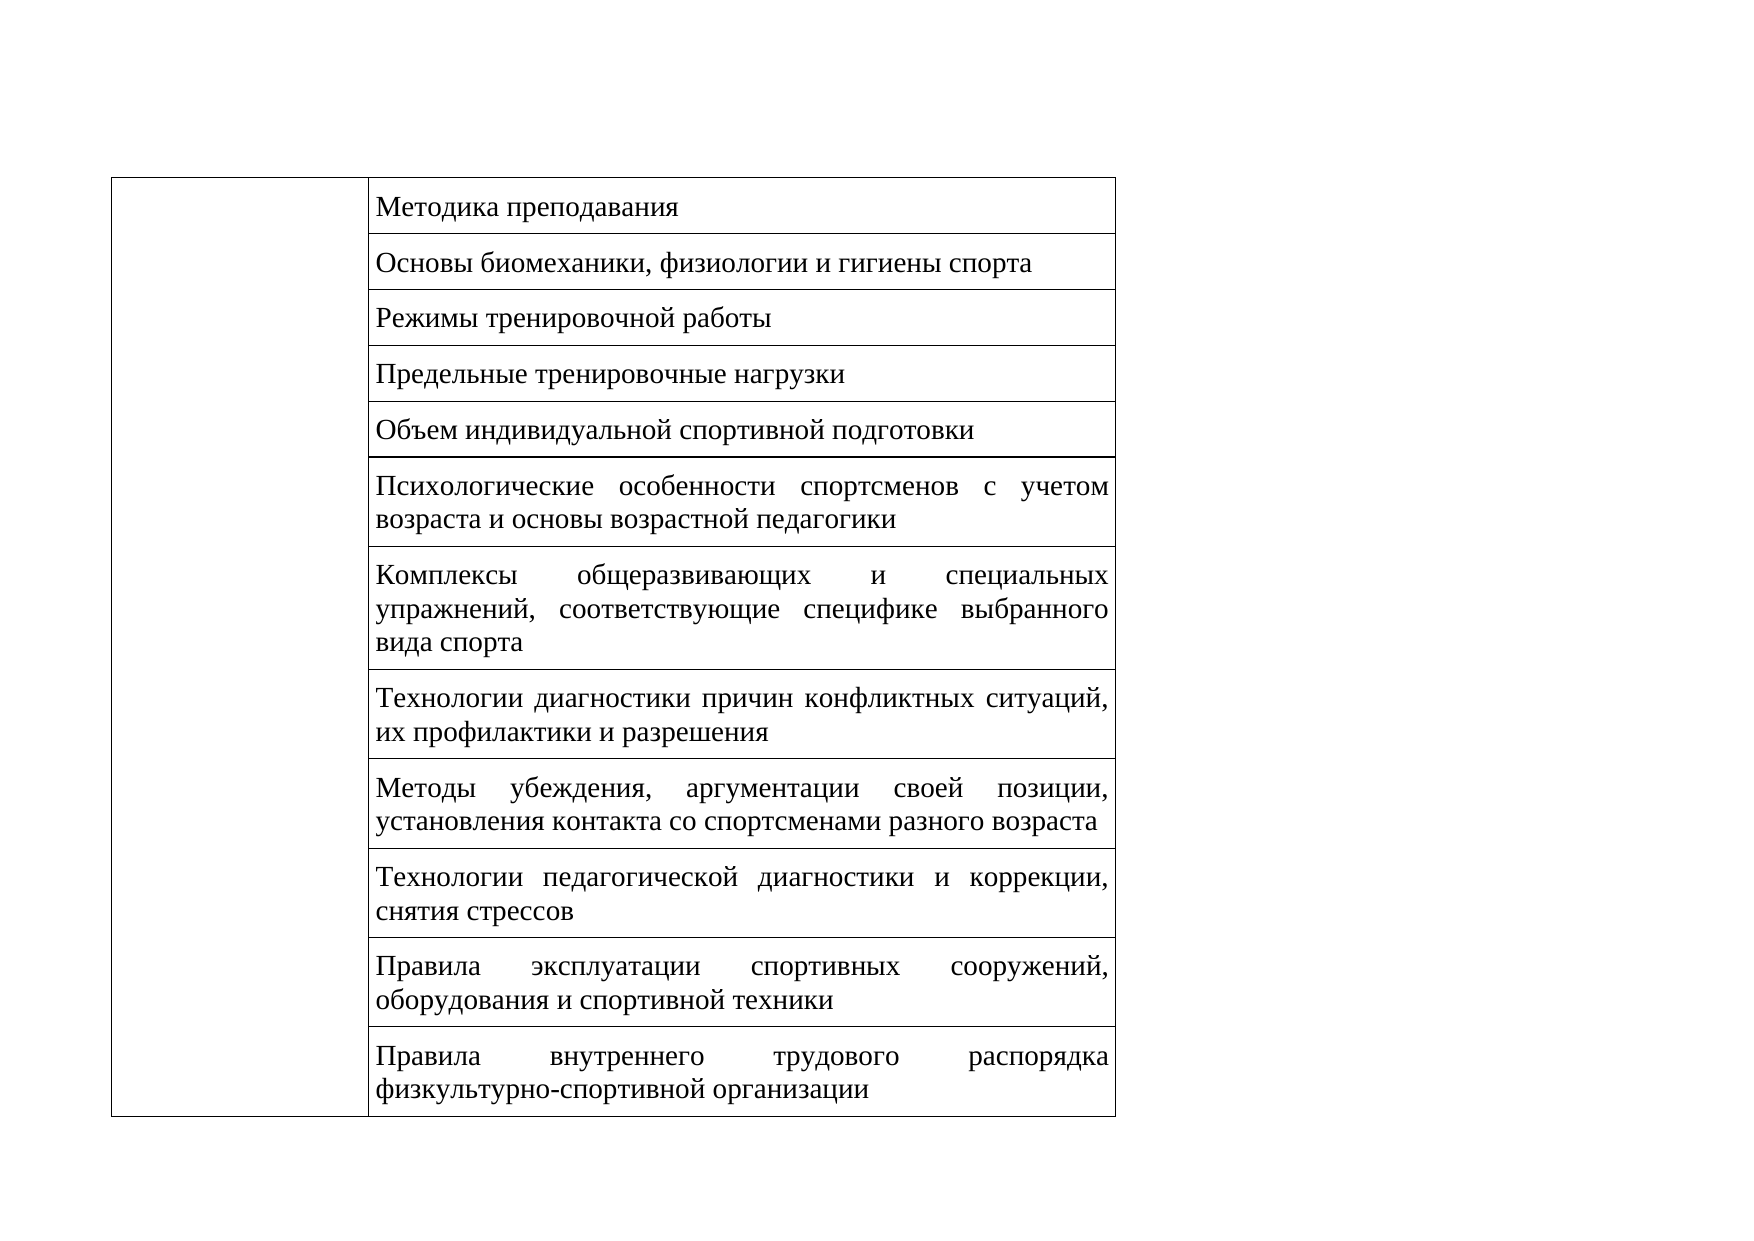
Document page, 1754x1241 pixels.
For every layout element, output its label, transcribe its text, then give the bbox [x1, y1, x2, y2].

table_cell Предельные тренировочные нагрузки [369, 346, 1115, 401]
table_cell Объем индивидуальной спортивной подготовки [369, 402, 1115, 456]
table_cell Основы биомеханики, физиологии и гигиены спорта [369, 234, 1115, 289]
table_cell Методика преподавания [369, 178, 1115, 233]
table_cell Комплексы общеразвивающих и специальных упражнений, соответствующие специфике выбранного вида спорта [369, 547, 1115, 669]
table_cell Технологии диагностики причин конфликтных ситуаций, их профилактики и разрешения [369, 670, 1115, 758]
table_cell Психологические особенности спортсменов с учетом возраста и основы возрастной педагогики [369, 458, 1115, 546]
table_cell Правила внутреннего трудового распорядка физкультурно-спортивной организации [369, 1027, 1115, 1116]
table_cell Режимы тренировочной работы [369, 290, 1115, 345]
table_cell Методы убеждения, аргументации своей позиции, установления контакта со спортсменами разного возраста [369, 759, 1115, 847]
table_cell Технологии педагогической диагностики и коррекции, снятия стрессов [369, 849, 1115, 937]
table_cell Правила эксплуатации спортивных сооружений, оборудования и спортивной техники [369, 938, 1115, 1026]
